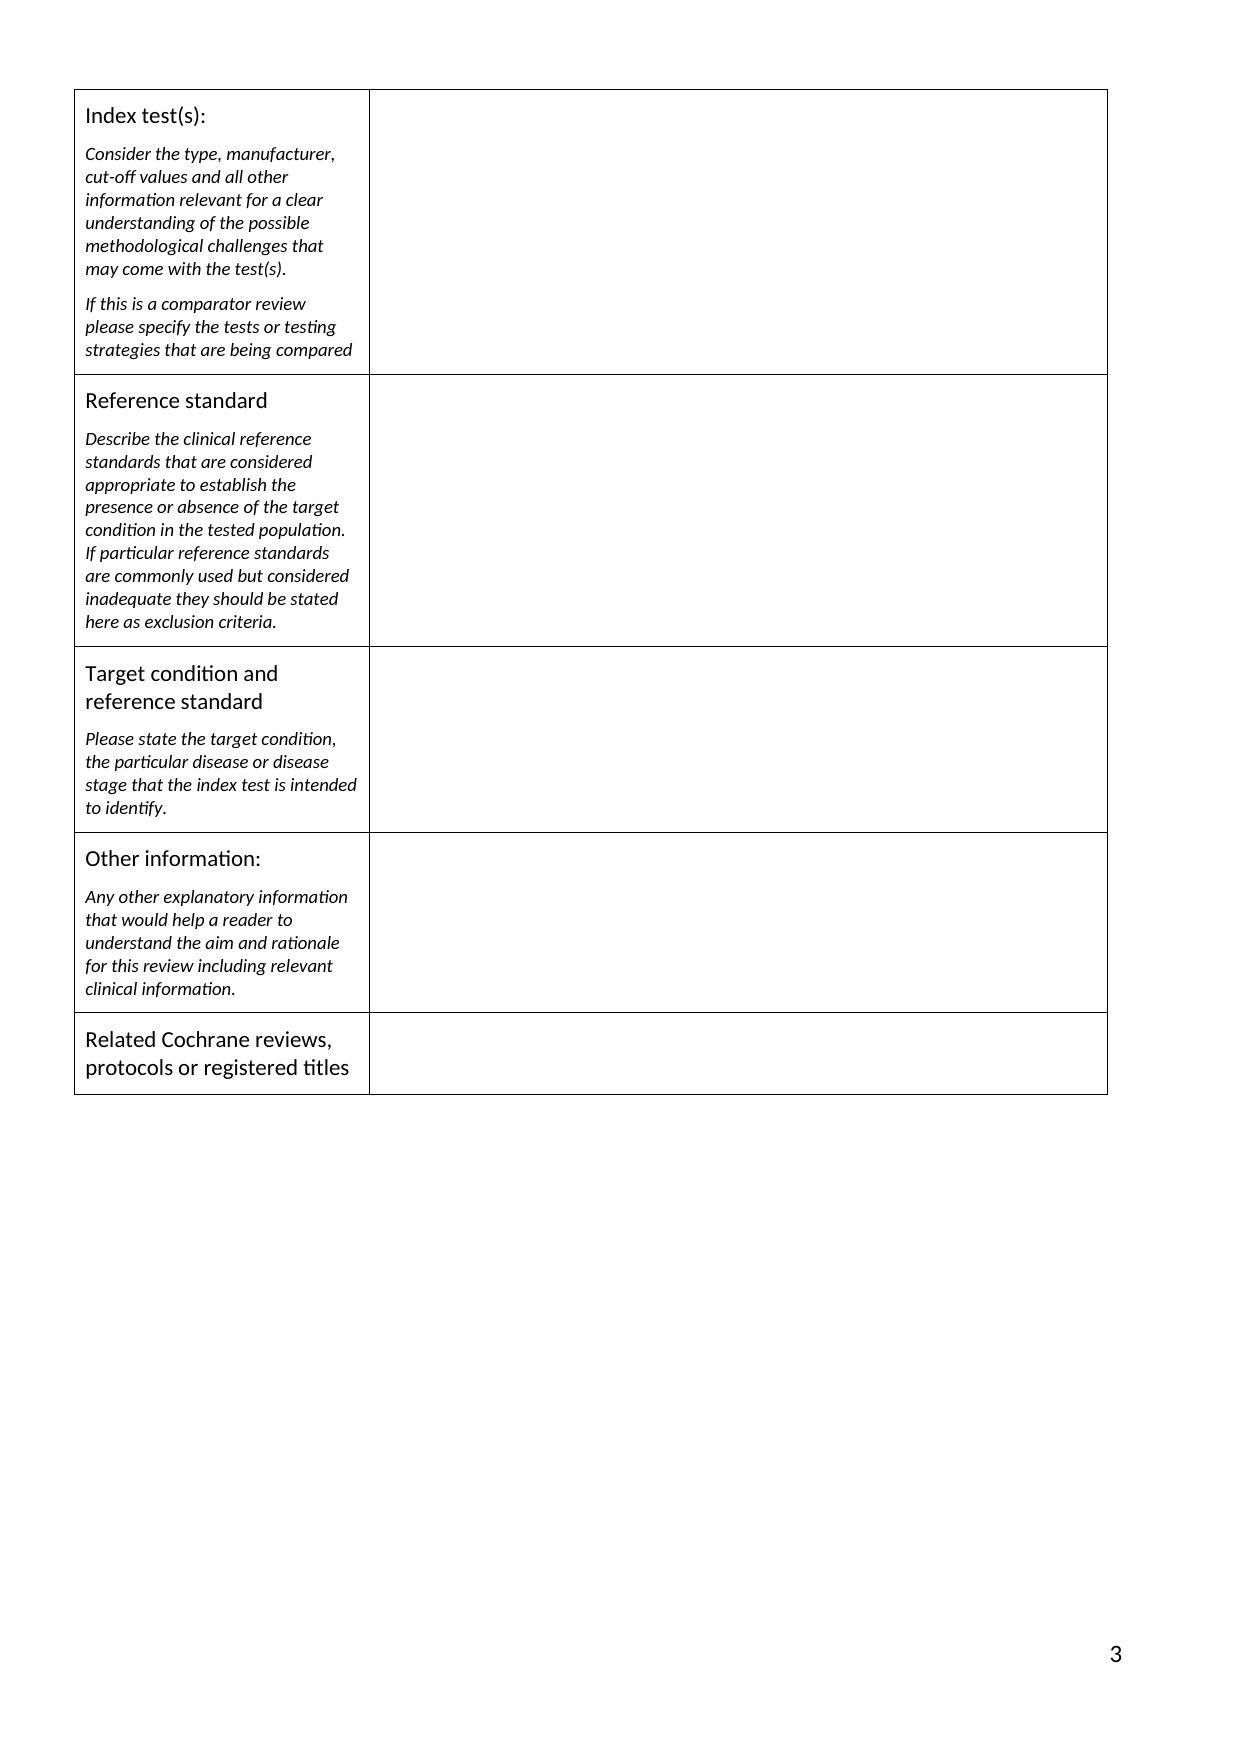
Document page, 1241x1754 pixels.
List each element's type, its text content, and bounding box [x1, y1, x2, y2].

table_cell Index test(s): Consider the type, manufacturer, cut-off values and all other information relevant for a clear understanding of the possible methodological challenges that may come with the test(s). If this is a comparator review please specify the tests or testing strategies that are being compared [75, 90, 369, 373]
table_cell Target condition and reference standard Please state the target condition, the particular disease or disease stage that the index test is intended to identify. [75, 647, 369, 831]
table_cell [370, 833, 1107, 1012]
table_cell [370, 375, 1107, 646]
table_cell [370, 647, 1107, 831]
table_cell Reference standard Describe the clinical reference standards that are considered appropriate to establish the presence or absence of the target condition in the tested population. If particular reference standards are commonly used but considered inadequate they should be stated here as exclusion criteria. [75, 375, 369, 646]
table_cell Other information: Any other explanatory information that would help a reader to understand the aim and rationale for this review including relevant clinical information. [75, 833, 369, 1012]
table_cell [370, 1013, 1107, 1094]
table_cell Related Cochrane reviews, protocols or registered titles [75, 1013, 369, 1094]
table_cell [370, 90, 1107, 373]
